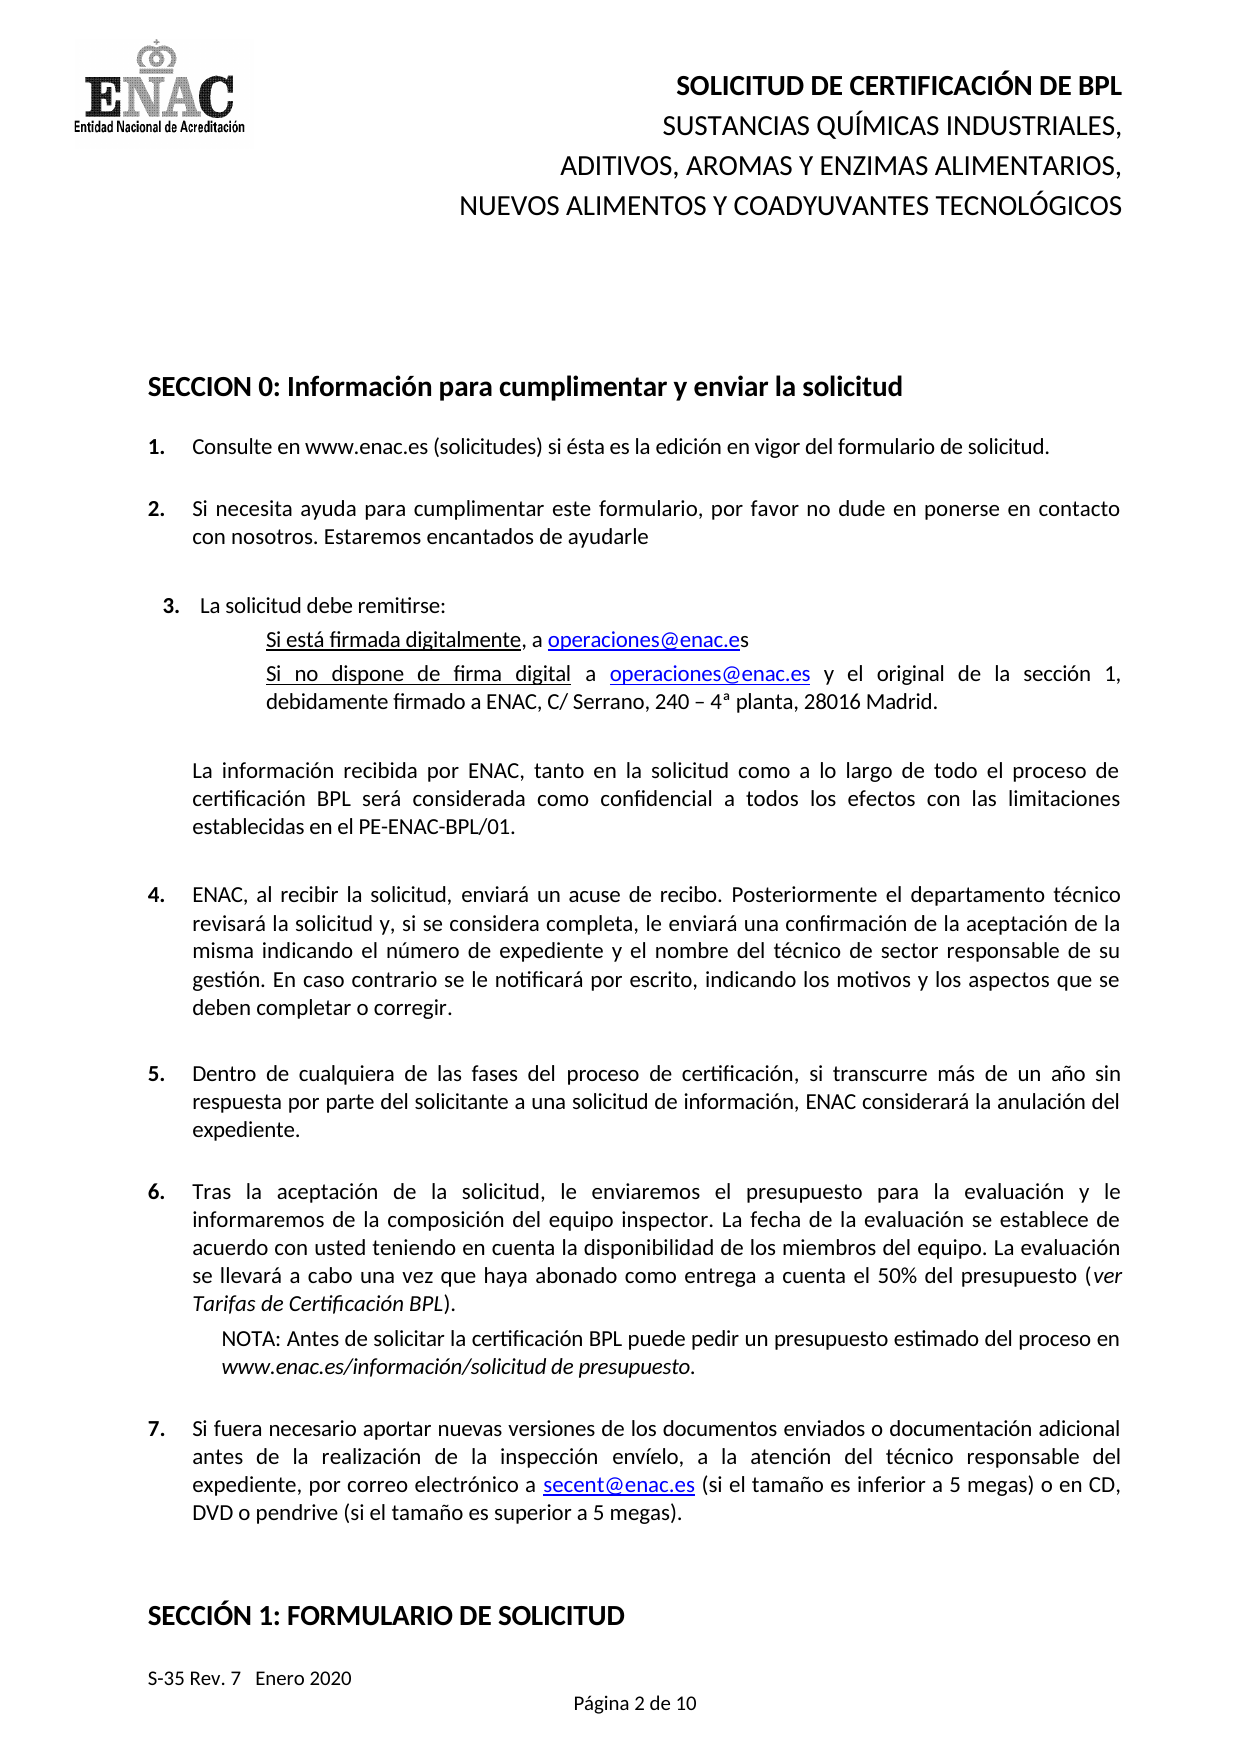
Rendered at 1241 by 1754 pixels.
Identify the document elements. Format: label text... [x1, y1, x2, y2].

list Tras la aceptación de la solicitud, le enviaremos el presupuesto para la evaluación y le informaremos de la composición del equipo inspector. La fecha de la evaluación se establece de acuerdo con usted teniendo en cuenta la disponibilidad de los miembros del equipo. La evaluación se llevará a cabo una vez que haya abonado como entrega a cuenta el 50% del presupuesto (ver Tarifas de Certificación BPL). [148, 1177, 1122, 1318]
text Si no dispone de firma digital a operaciones@enac.es y el original de la sección 1, debidamente firmado a ENAC, C/ Serrano, 240 – 4ª planta, 28016 Madrid. [266, 659, 1122, 716]
list Si fuera necesario aportar nuevas versiones de los documentos enviados o documentación adicional antes de la realización de la inspección envíelo, a la atención del técnico responsable del expediente, por correo electrónico a secent@enac.es (si el tamaño es inferior a 5 megas) o en CD, DVD o pendrive (si el tamaño es superior a 5 megas). [148, 1414, 1122, 1526]
text SECCION 0: Información para cumplimentar y enviar la solicitud [148, 368, 1122, 404]
list Consulte en www.enac.es (solicitudes) si ésta es la edición en vigor del formulario de solicitud. [148, 432, 1122, 460]
picture [74, 39, 255, 149]
text Si está firmada digitalmente, a operaciones@enac.es [221, 625, 1122, 653]
list Dentro de cualquiera de las fases del proceso de certificación, si transcurre más de un año sin respuesta por parte del solicitante a una solicitud de información, ENAC considerará la anulación del expediente. [148, 1059, 1122, 1143]
text SECCIÓN 1: FORMULARIO DE SOLICITUD [148, 1597, 1122, 1633]
list ENAC, al recibir la solicitud, enviará un acuse de recibo. Posteriormente el departamento técnico revisará la solicitud y, si se considera completa, le enviará una confirmación de la aceptación de la misma indicando el número de expediente y el nombre del técnico de sector responsable de su gestión. En caso contrario se le notificará por escrito, indicando los motivos y los aspectos que se deben completar o corregir. [148, 881, 1122, 1021]
text La información recibida por ENAC, tanto en la solicitud como a lo largo de todo el proceso de certificación BPL será considerada como confidencial a todos los efectos con las limitaciones establecidas en el PE-ENAC-BPL/01. [192, 756, 1122, 840]
list Si necesita ayuda para cumplimentar este formulario, por favor no dude en ponerse en contacto con nosotros. Estaremos encantados de ayudarle [148, 494, 1122, 550]
text NOTA: Antes de solicitar la certificación BPL puede pedir un presupuesto estimado del proceso en www.enac.es/información/solicitud de presupuesto. [221, 1324, 1122, 1380]
list La solicitud debe remitirse: [162, 591, 1122, 619]
